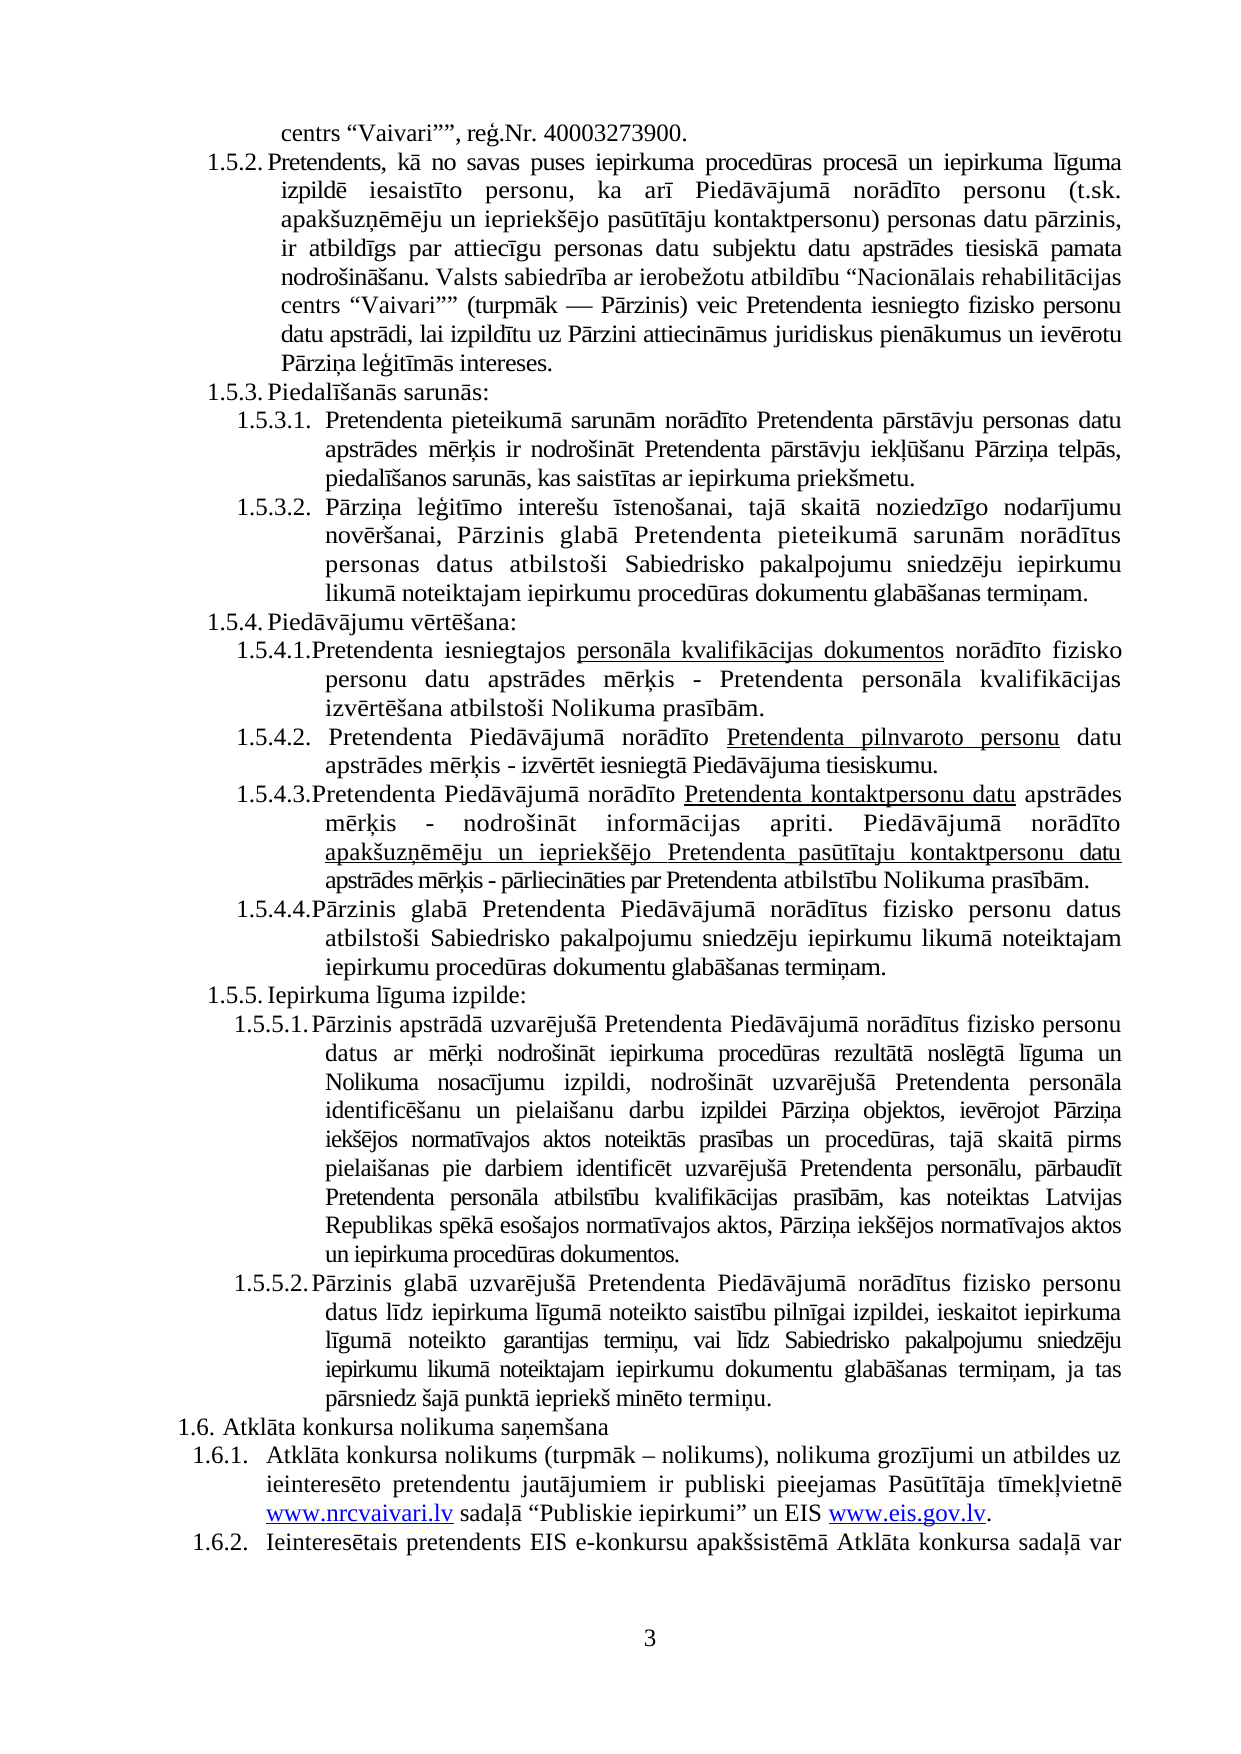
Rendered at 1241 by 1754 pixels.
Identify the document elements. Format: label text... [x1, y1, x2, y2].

list Pārzinis glabā uzvarējušā Pretendenta Piedāvājumā norādītus fizisko personu datus līdz iepirkuma līgumā noteikto saistību pilnīgai izpildei, ieskaitot iepirkuma līgumā noteikto garantijas termiņu, vai līdz Sabiedrisko pakalpojumu sniedzēju iepirkumu likumā noteiktajam iepirkumu dokumentu glabāšanas termiņam, ja tas pārsniedz šajā punktā iepriekš minēto termiņu. [233, 1268, 1122, 1412]
list Pārzinis glabā Pretendenta Piedāvājumā norādītus fizisko personu datus atbilstoši Sabiedrisko pakalpojumu sniedzēju iepirkumu likumā noteiktajam iepirkumu procedūras dokumentu glabāšanas termiņam. [236, 894, 1122, 981]
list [207, 118, 1122, 147]
list Pretendenta pieteikumā sarunām norādīto Pretendenta pārstāvju personas datu apstrādes mērķis ir nodrošināt Pretendenta pārstāvju iekļūšanu Pārziņa telpās, piedalīšanos sarunās, kas saistītas ar iepirkuma priekšmetu. [236, 406, 1122, 492]
list Pārziņa leģitīmo interešu īstenošanai, tajā skaitā noziedzīgo nodarījumu novēršanai, Pārzinis glabā Pretendenta pieteikumā sarunām norādītus personas datus atbilstoši Sabiedrisko pakalpojumu sniedzēju iepirkumu likumā noteiktajam iepirkumu procedūras dokumentu glabāšanas termiņam. [236, 492, 1122, 607]
list Piedāvājumu vērtēšana: [207, 607, 1122, 636]
list Iepirkuma līguma izpilde: [207, 981, 1122, 1009]
list Pretendenta Piedāvājumā norādīto Pretendenta pilnvaroto personu datu apstrādes mērķis - izvērtēt iesniegtā Piedāvājuma tiesiskumu. [236, 722, 1122, 779]
list Atklāta konkursa nolikuma saņemšana [177, 1412, 1122, 1441]
list Pretendenta Piedāvājumā norādīto Pretendenta kontaktpersonu datu apstrādes mērķis - nodrošināt informācijas apriti. Piedāvājumā norādīto apakšuzņēmēju un iepriekšējo Pretendenta_pasūtītaju kontaktpersonu datu apstrādes mērķis - pārliecināties par Pretendenta atbilstību Nolikuma prasībām. [236, 779, 1122, 894]
list Atklāta konkursa nolikums (turpmāk – nolikums), nolikuma grozījumi un atbildes uz ieinteresēto pretendentu jautājumiem ir publiski pieejamas Pasūtītāja tīmekļvietnē www.nrcvaivari.lv sadaļā “Publiskie iepirkumi” un EIS www.eis.gov.lv. [192, 1441, 1122, 1527]
list Pretendenta iesniegtajos personāla kvalifikācijas dokumentos norādīto fizisko personu datu apstrādes mērķis - Pretendenta personāla kvalifikācijas izvērtēšana atbilstoši Nolikuma prasībām. [236, 636, 1122, 722]
list Pretendents, kā no savas puses iepirkuma procedūras procesā un iepirkuma līguma izpildē iesaistīto personu, ka arī Piedāvājumā norādīto personu (t.sk. apakšuzņēmēju un iepriekšējo pasūtītāju kontaktpersonu) personas datu pārzinis, ir atbildīgs par attiecīgu personas datu subjektu datu apstrādes tiesiskā pamata nodrošināšanu. Valsts sabiedrība ar ierobežotu atbildību “Nacionālais rehabilitācijas centrs “Vaivari”” (turpmāk — Pārzinis) veic Pretendenta iesniegto fizisko personu datu apstrādi, lai izpildītu uz Pārzini attiecināmus juridiskus pienākumus un ievērotu Pārziņa leģitīmās intereses. [207, 147, 1122, 377]
list Piedalīšanās sarunās: [207, 377, 1122, 406]
list Pārzinis apstrādā uzvarējušā Pretendenta Piedāvājumā norādītus fizisko personu datus ar mērķi nodrošināt iepirkuma procedūras rezultātā noslēgtā līguma un Nolikuma nosacījumu izpildi, nodrošināt uzvarējušā Pretendenta personāla identificēšanu un pielaišanu darbu izpildei Pārziņa objektos, ievērojot Pārziņa iekšējos normatīvajos aktos noteiktās prasības un procedūras, tajā skaitā pirms pielaišanas pie darbiem identificēt uzvarējušā Pretendenta personālu, pārbaudīt Pretendenta personāla atbilstību kvalifikācijas prasībām, kas noteiktas Latvijas Republikas spēkā esošajos normatīvajos aktos, Pārziņa iekšējos normatīvajos aktos un iepirkuma procedūras dokumentos. [233, 1009, 1122, 1268]
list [192, 1527, 1122, 1556]
